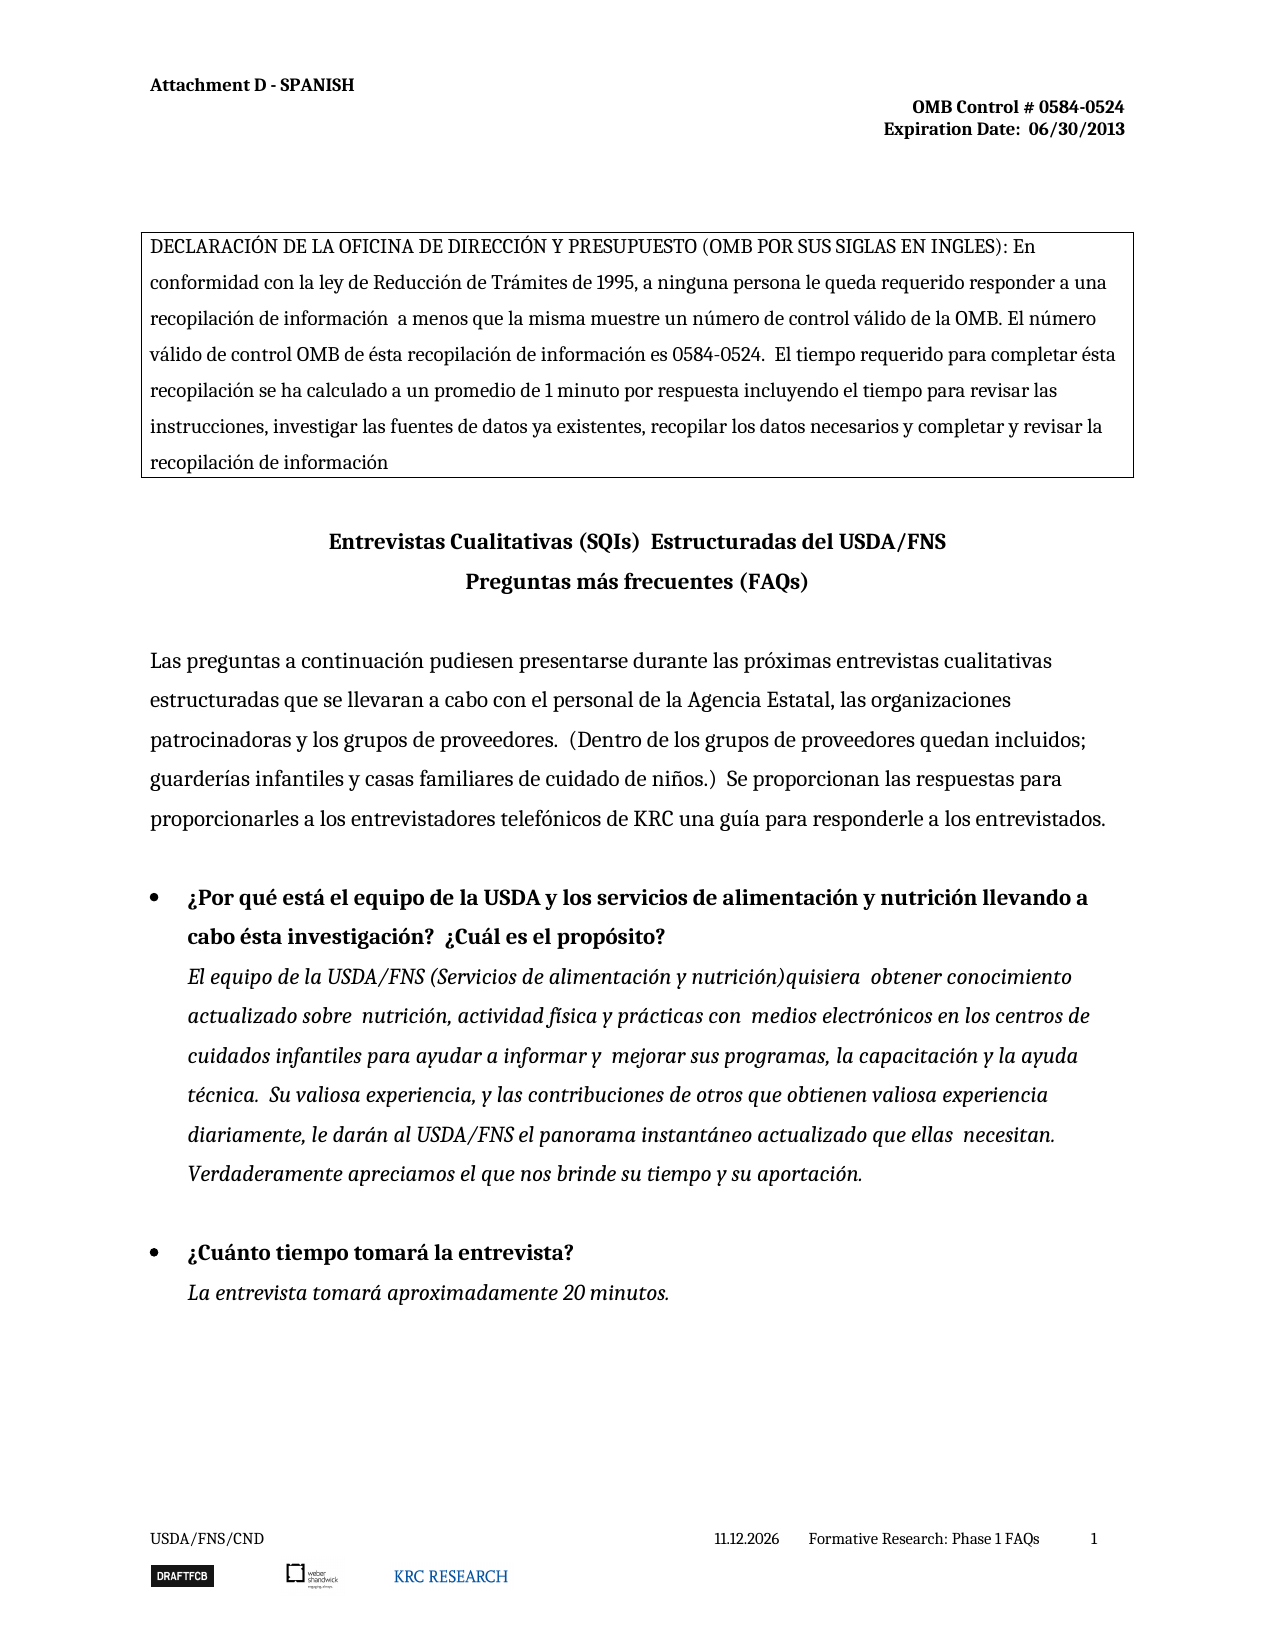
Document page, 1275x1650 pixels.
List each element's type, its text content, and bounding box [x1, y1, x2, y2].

text Las preguntas a continuación pudiesen presentarse durante las próximas entrevistas cualitativas estructuradas que se llevaran a cabo con el personal de la Agencia Estatal, las organizaciones patrocinadoras y los grupos de proveedores. (Dentro de los grupos de proveedores quedan incluidos; guarderías infantiles y casas familiares de cuidado de niños.) Se proporcionan las respuestas para proporcionarles a los entrevistadores telefónicos de KRC una guía para responderle a los entrevistados. [150, 648, 1125, 832]
text Preguntas más frecuentes (FAQs) [150, 569, 1125, 595]
text Entrevistas Cualitativas (SQIs) Estructuradas del USDA/FNS [150, 529, 1125, 556]
list ¿Cuánto tiempo tomará la entrevista? [150, 1240, 1125, 1266]
picture [389, 1562, 514, 1590]
text La entrevista tomará aproximadamente 20 minutos. [187, 1279, 1125, 1306]
text DECLARACIÓN DE LA OFICINA DE DIRECCIÓN Y PRESUPUESTO (OMB POR SUS SIGLAS EN INGLES): En conformidad con la ley de Reducción de Trámites de 1995, a ninguna persona le queda requerido responder a una recopilación de información a menos que la misma muestre un número de control válido de la OMB. El número válido de control OMB de ésta recopilación de información es 0584-0524. El tiempo requerido para completar ésta recopilación se ha calculado a un promedio de 1 minuto por respuesta incluyendo el tiempo para revisar las instrucciones, investigar las fuentes de datos ya existentes, recopilar los datos necesarios y completar y revisar la recopilación de información [142, 233, 1133, 477]
list ¿Por qué está el equipo de la USDA y los servicios de alimentación y nutrición llevando a cabo ésta investigación? ¿Cuál es el propósito? [150, 884, 1125, 950]
picture [279, 1556, 345, 1596]
text El equipo de la USDA/FNS (Servicios de alimentación y nutrición)quisiera obtener conocimiento actualizado sobre nutrición, actividad física y prácticas con medios electrónicos en los centros de cuidados infantiles para ayudar a informar y mejorar sus programas, la capacitación y la ayuda técnica. Su valiosa experiencia, y las contribuciones de otros que obtienen valiosa experiencia diariamente, le darán al USDA/FNS el panorama instantáneo actualizado que ellas necesitan. Verdaderamente apreciamos el que nos brinde su tiempo y su aportación. [187, 963, 1125, 1187]
picture [151, 1565, 214, 1587]
